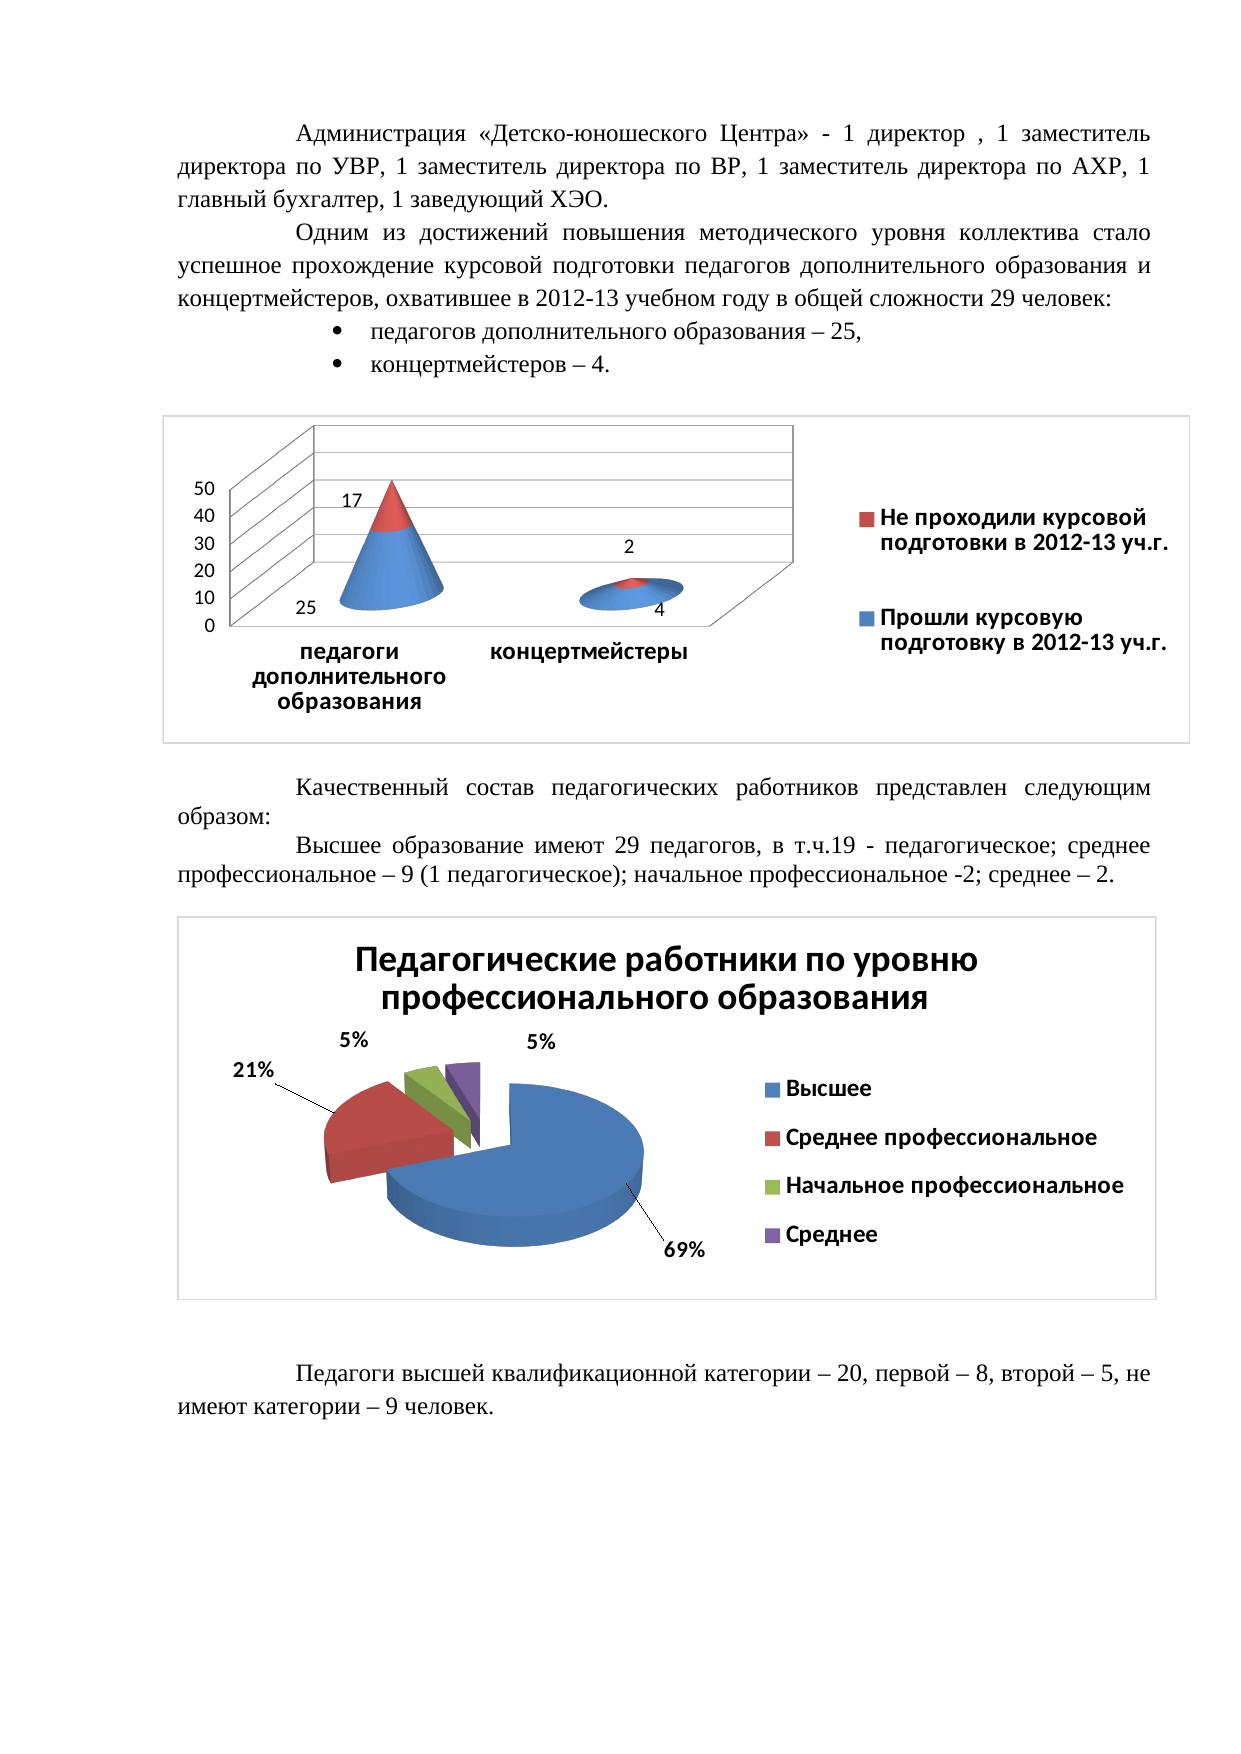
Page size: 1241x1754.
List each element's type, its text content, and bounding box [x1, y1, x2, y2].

text Педагоги высшей квалификационной категории – 20, первой – 8, второй – 5, не имеют категории – 9 человек. [177, 1358, 1152, 1419]
text Высшее образование имеют 29 педагогов, в т.ч.19 - педагогическое; среднее профессиональное – 9 (1 педагогическое); начальное профессиональное -2; среднее – 2. [177, 830, 1152, 887]
text Качественный состав педагогических работников представлен следующим образом: [177, 772, 1152, 830]
list педагогов дополнительного образования – 25, [333, 316, 1152, 345]
list концертмейстеров – 4. [333, 349, 1152, 378]
text Одним из достижений повышения методического уровня коллектива стало успешное прохождение курсовой подготовки педагогов дополнительного образования и концертмейстеров, охватившее в 2012-13 учебном году в общей сложности 29 человек: [177, 217, 1152, 312]
text Администрация «Детско-юношеского Центра» - 1 директор , 1 заместитель директора по УВР, 1 заместитель директора по ВР, 1 заместитель директора по АХР, 1 главный бухгалтер, 1 заведующий ХЭО. [177, 118, 1152, 213]
